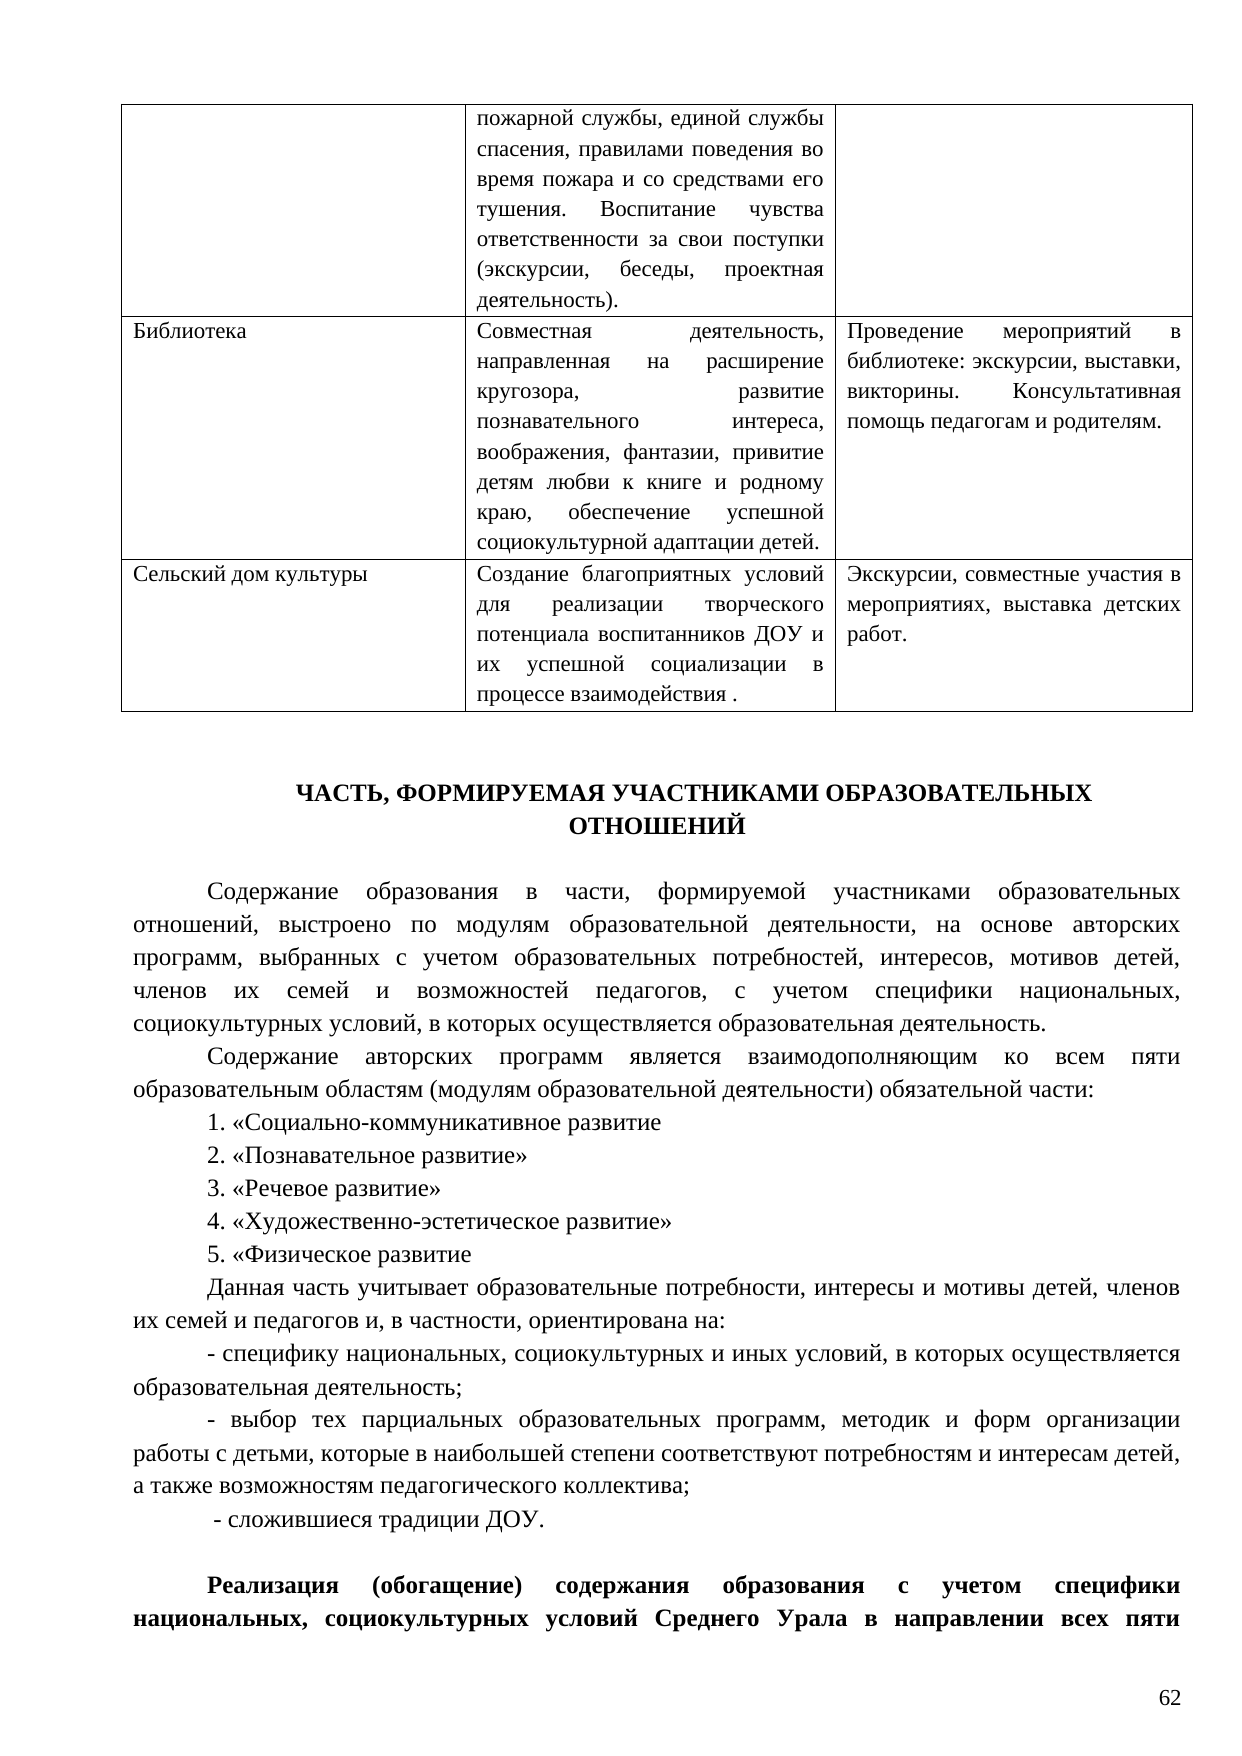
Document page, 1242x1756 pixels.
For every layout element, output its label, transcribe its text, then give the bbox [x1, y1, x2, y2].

text 3. «Речевое развитие» [133, 1173, 1181, 1202]
table_cell Совместная деятельность, направленная на расширение кругозора, развитие познавательного интереса, воображения, фантазии, привитие детям любви к книге и родному краю, обеспечение успешной социокультурной адаптации детей. [466, 317, 835, 559]
subtitle ЧАСТЬ, ФОРМИРУЕМАЯ УЧАСТНИКАМИ ОБРАЗОВАТЕЛЬНЫХ ОТНОШЕНИЙ [133, 778, 1181, 839]
text 5. «Физическое развитие [133, 1239, 1181, 1268]
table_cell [122, 105, 465, 316]
table_cell Библиотека [122, 317, 465, 559]
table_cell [836, 105, 1192, 316]
text Данная часть учитывает образовательные потребности, интересы и мотивы детей, членов их семей и педагогов и, в частности, ориентирована на: [133, 1272, 1181, 1334]
text Содержание авторских программ является взаимодополняющим ко всем пяти образовательным областям (модулям образовательной деятельности) обязательной части: [133, 1041, 1181, 1103]
table_cell Экскурсии, совместные участия в мероприятиях, выставка детских работ. [836, 560, 1192, 711]
table_cell Создание благоприятных условий для реализации творческого потенциала воспитанников ДОУ и их успешной социализации в процессе взаимодействия . [466, 560, 835, 711]
text 4. «Художественно-эстетическое развитие» [133, 1206, 1181, 1235]
text 1. «Социально-коммуникативное развитие [133, 1107, 1181, 1136]
text - специфику национальных, социокультурных и иных условий, в которых осуществляется образовательная деятельность; [133, 1338, 1181, 1400]
table_cell Сельский дом культуры [122, 560, 465, 711]
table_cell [466, 105, 835, 316]
text - выбор тех парциальных образовательных программ, методик и форм организации работы с детьми, которые в наибольшей степени соответствуют потребностям и интересам детей, а также возможностям педагогического коллектива; [133, 1404, 1181, 1499]
table_cell Проведение мероприятий в библиотеке: экскурсии, выставки, викторины. Консультативная помощь педагогам и родителям. [836, 317, 1192, 559]
text - сложившиеся традиции ДОУ. [133, 1504, 1181, 1532]
text Содержание образования в части, формируемой участниками образовательных отношений, выстроено по модулям образовательной деятельности, на основе авторских программ, выбранных c учетом образовательных потребностей, интересов, мотивов детей, членов их семей и возможностей педагогов, с учетом специфики национальных, социокультурных условий, в которых осуществляется образовательная деятельность. [133, 876, 1181, 1037]
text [133, 1570, 1181, 1631]
text 2. «Познавательное развитие» [133, 1140, 1181, 1169]
